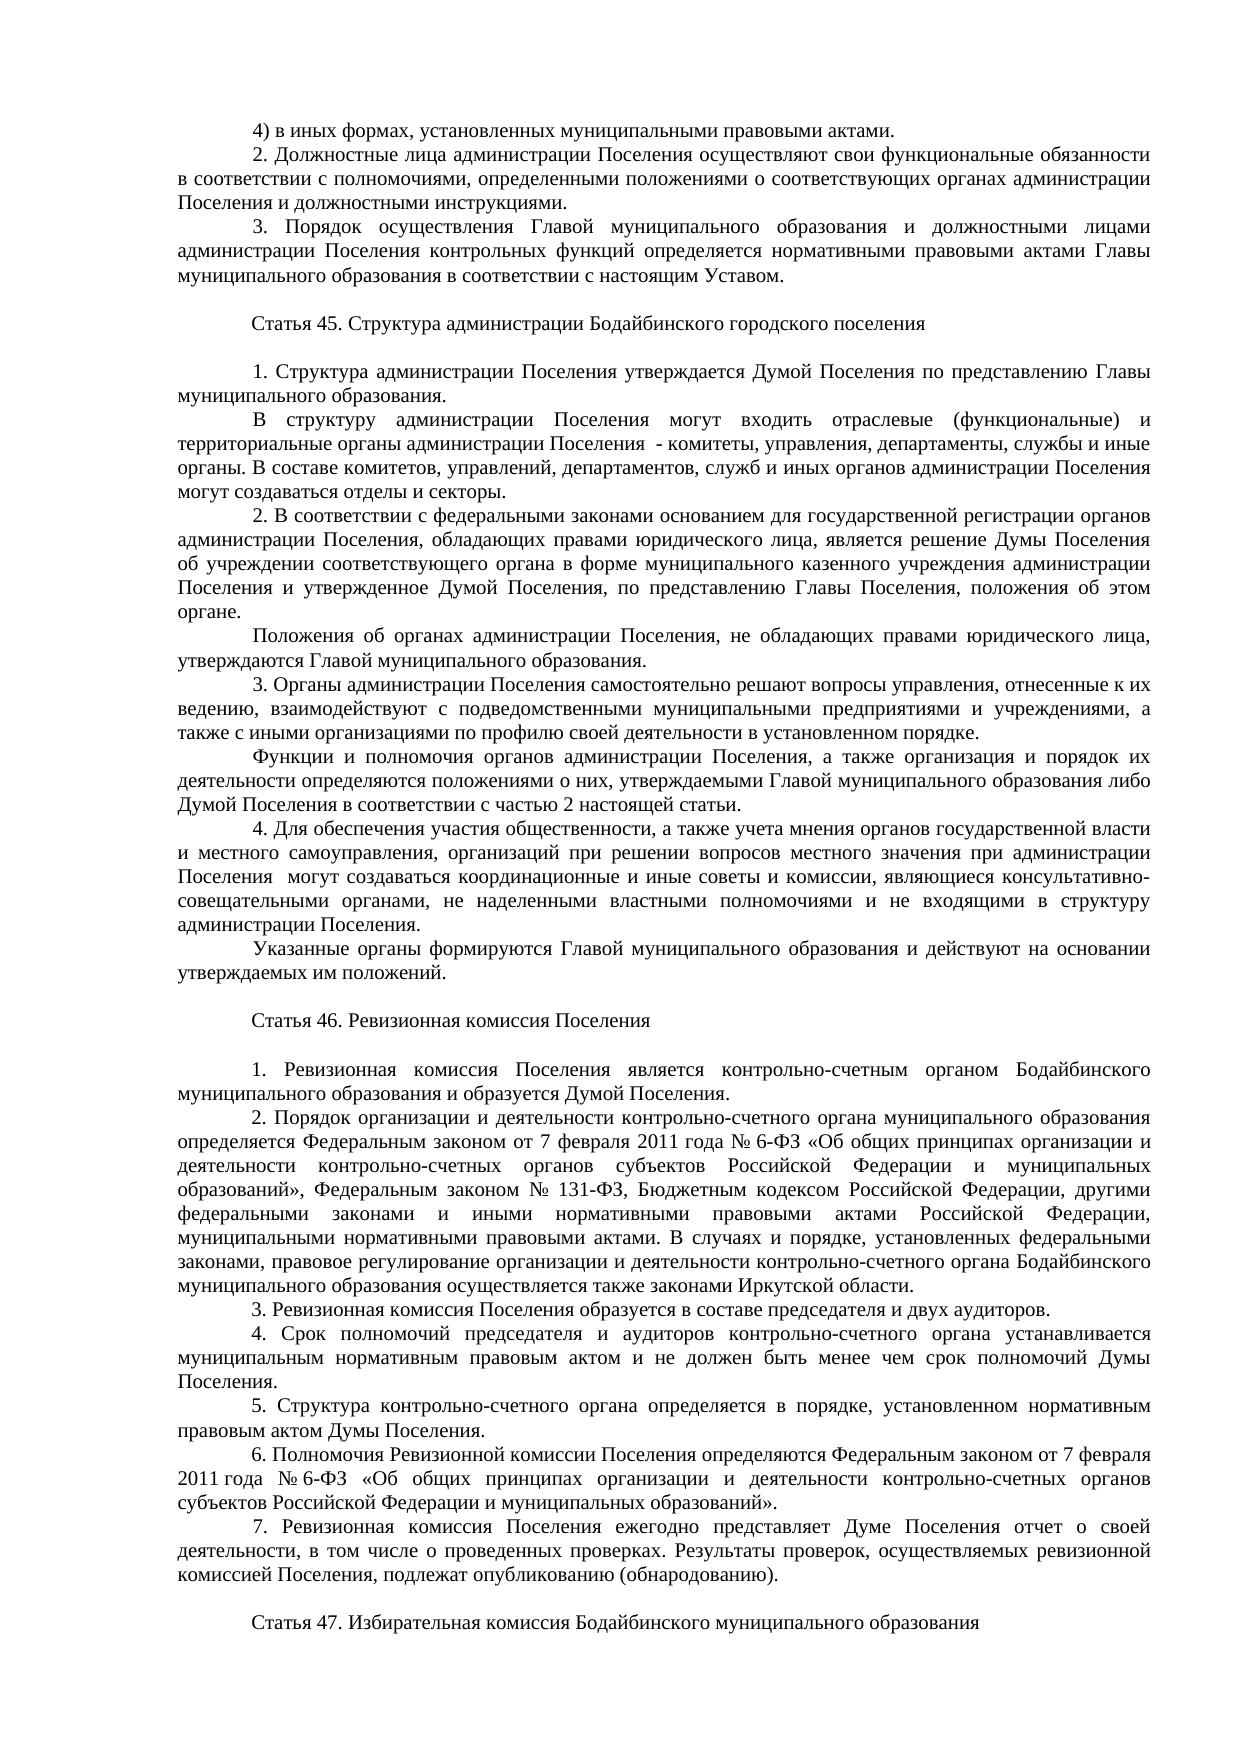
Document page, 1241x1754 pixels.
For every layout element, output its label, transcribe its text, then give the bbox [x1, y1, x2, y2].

text 6. Полномочия Ревизионной комиссии Поселения определяются Федеральным законом от 7 февраля 2011 года № 6-ФЗ «Об общих принципах организации и деятельности контрольно-счетных органов субъектов Российской Федерации и муниципальных образований». [177, 1442, 1152, 1514]
text 3. Ревизионная комиссия Поселения образуется в составе председателя и двух аудиторов. [177, 1297, 1152, 1321]
text Статья 45. Структура администрации Бодайбинского городского поселения [177, 311, 1152, 335]
text 2. Порядок организации и деятельности контрольно-счетного органа муниципального образования определяется Федеральным законом от 7 февраля 2011 года № 6-ФЗ «Об общих принципах организации и деятельности контрольно-счетных органов субъектов Российской Федерации и муниципальных образований», Федеральным законом № 131-ФЗ, Бюджетным кодексом Российской Федерации, другими федеральными законами и иными нормативными правовыми актами Российской Федерации, муниципальными нормативными правовыми актами. В случаях и порядке, установленных федеральными законами, правовое регулирование организации и деятельности контрольно-счетного органа Бодайбинского муниципального образования осуществляется также законами Иркутской области. [177, 1105, 1152, 1297]
text 3. Органы администрации Поселения самостоятельно решают вопросы управления, отнесенные к их ведению, взаимодействуют с подведомственными муниципальными предприятиями и учреждениями, а также с иными организациями по профилю своей деятельности в установленном порядке. [177, 672, 1152, 744]
text 1. Ревизионная комиссия Поселения является контрольно-счетным органом Бодайбинского муниципального образования и образуется Думой Поселения. [177, 1057, 1152, 1105]
text 2. Должностные лица администрации Поселения осуществляют свои функциональные обязанности в соответствии с полномочиями, определенными положениями о соответствующих органах администрации Поселения и должностными инструкциями. [177, 142, 1152, 214]
text 3. Порядок осуществления Главой муниципального образования и должностными лицами администрации Поселения контрольных функций определяется нормативными правовыми актами Главы муниципального образования в соответствии с настоящим Уставом. [177, 214, 1152, 287]
text 4) в иных формах, установленных муниципальными правовыми актами. [177, 118, 1152, 142]
text 1. Структура администрации Поселения утверждается Думой Поселения по представлению Главы муниципального образования. [177, 359, 1152, 407]
text Функции и полномочия органов администрации Поселения, а также организация и порядок их деятельности определяются положениями о них, утверждаемыми Главой муниципального образования либо Думой Поселения в соответствии с частью 2 настоящей статьи. [177, 744, 1152, 816]
text Указанные органы формируются Главой муниципального образования и действуют на основании утверждаемых им положений. [177, 936, 1152, 984]
text 5. Структура контрольно-счетного органа определяется в порядке, установленном нормативным правовым актом Думы Поселения. [177, 1393, 1152, 1442]
text 4. Для обеспечения участия общественности, а также учета мнения органов государственной власти и местного самоуправления, организаций при решении вопросов местного значения при администрации Поселения могут создаваться координационные и иные советы и комиссии, являющиеся консультативно-совещательными органами, не наделенными властными полномочиями и не входящими в структуру администрации Поселения. [177, 816, 1152, 936]
text В структуру администрации Поселения могут входить отраслевые (функциональные) и территориальные органы администрации Поселения - комитеты, управления, департаменты, службы и иные органы. В составе комитетов, управлений, департаментов, служб и иных органов администрации Поселения могут создаваться отделы и секторы. [177, 407, 1152, 503]
text 4. Срок полномочий председателя и аудиторов контрольно-счетного органа устанавливается муниципальным нормативным правовым актом и не должен быть менее чем срок полномочий Думы Поселения. [177, 1321, 1152, 1393]
text Статья 47. Избирательная комиссия Бодайбинского муниципального образования [177, 1610, 1152, 1634]
text 7. Ревизионная комиссия Поселения ежегодно представляет Думе Поселения отчет о своей деятельности, в том числе о проведенных проверках. Результаты проверок, осуществляемых ревизионной комиссией Поселения, подлежат опубликованию (обнародованию). [177, 1514, 1152, 1586]
text 2. В соответствии с федеральными законами основанием для государственной регистрации органов администрации Поселения, обладающих правами юридического лица, является решение Думы Поселения об учреждении соответствующего органа в форме муниципального казенного учреждения администрации Поселения и утвержденное Думой Поселения, по представлению Главы Поселения, положения об этом органе. [177, 503, 1152, 623]
text Положения об органах администрации Поселения, не обладающих правами юридического лица, утверждаются Главой муниципального образования. [177, 623, 1152, 672]
text Статья 46. Ревизионная комиссия Поселения [177, 1008, 1152, 1032]
